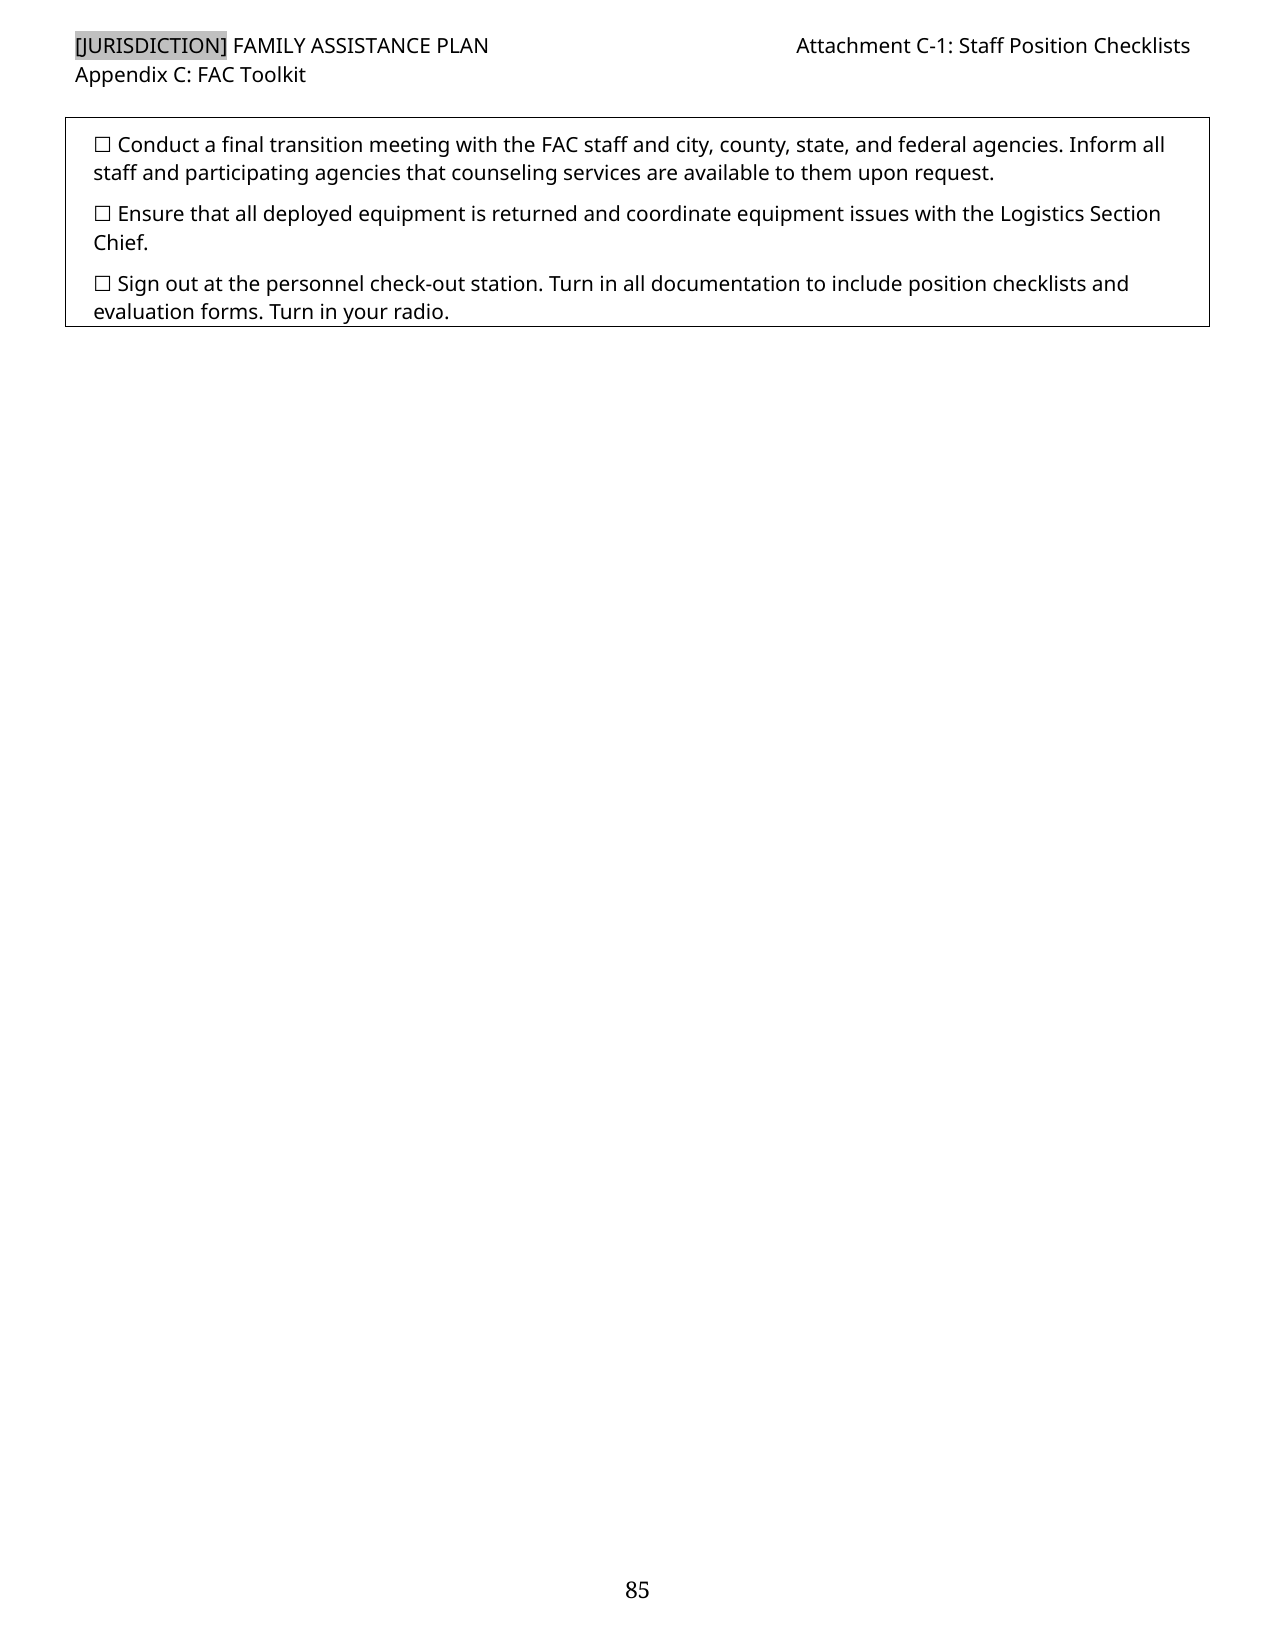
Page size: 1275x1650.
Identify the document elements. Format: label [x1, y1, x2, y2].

table_cell [66, 118, 1209, 326]
